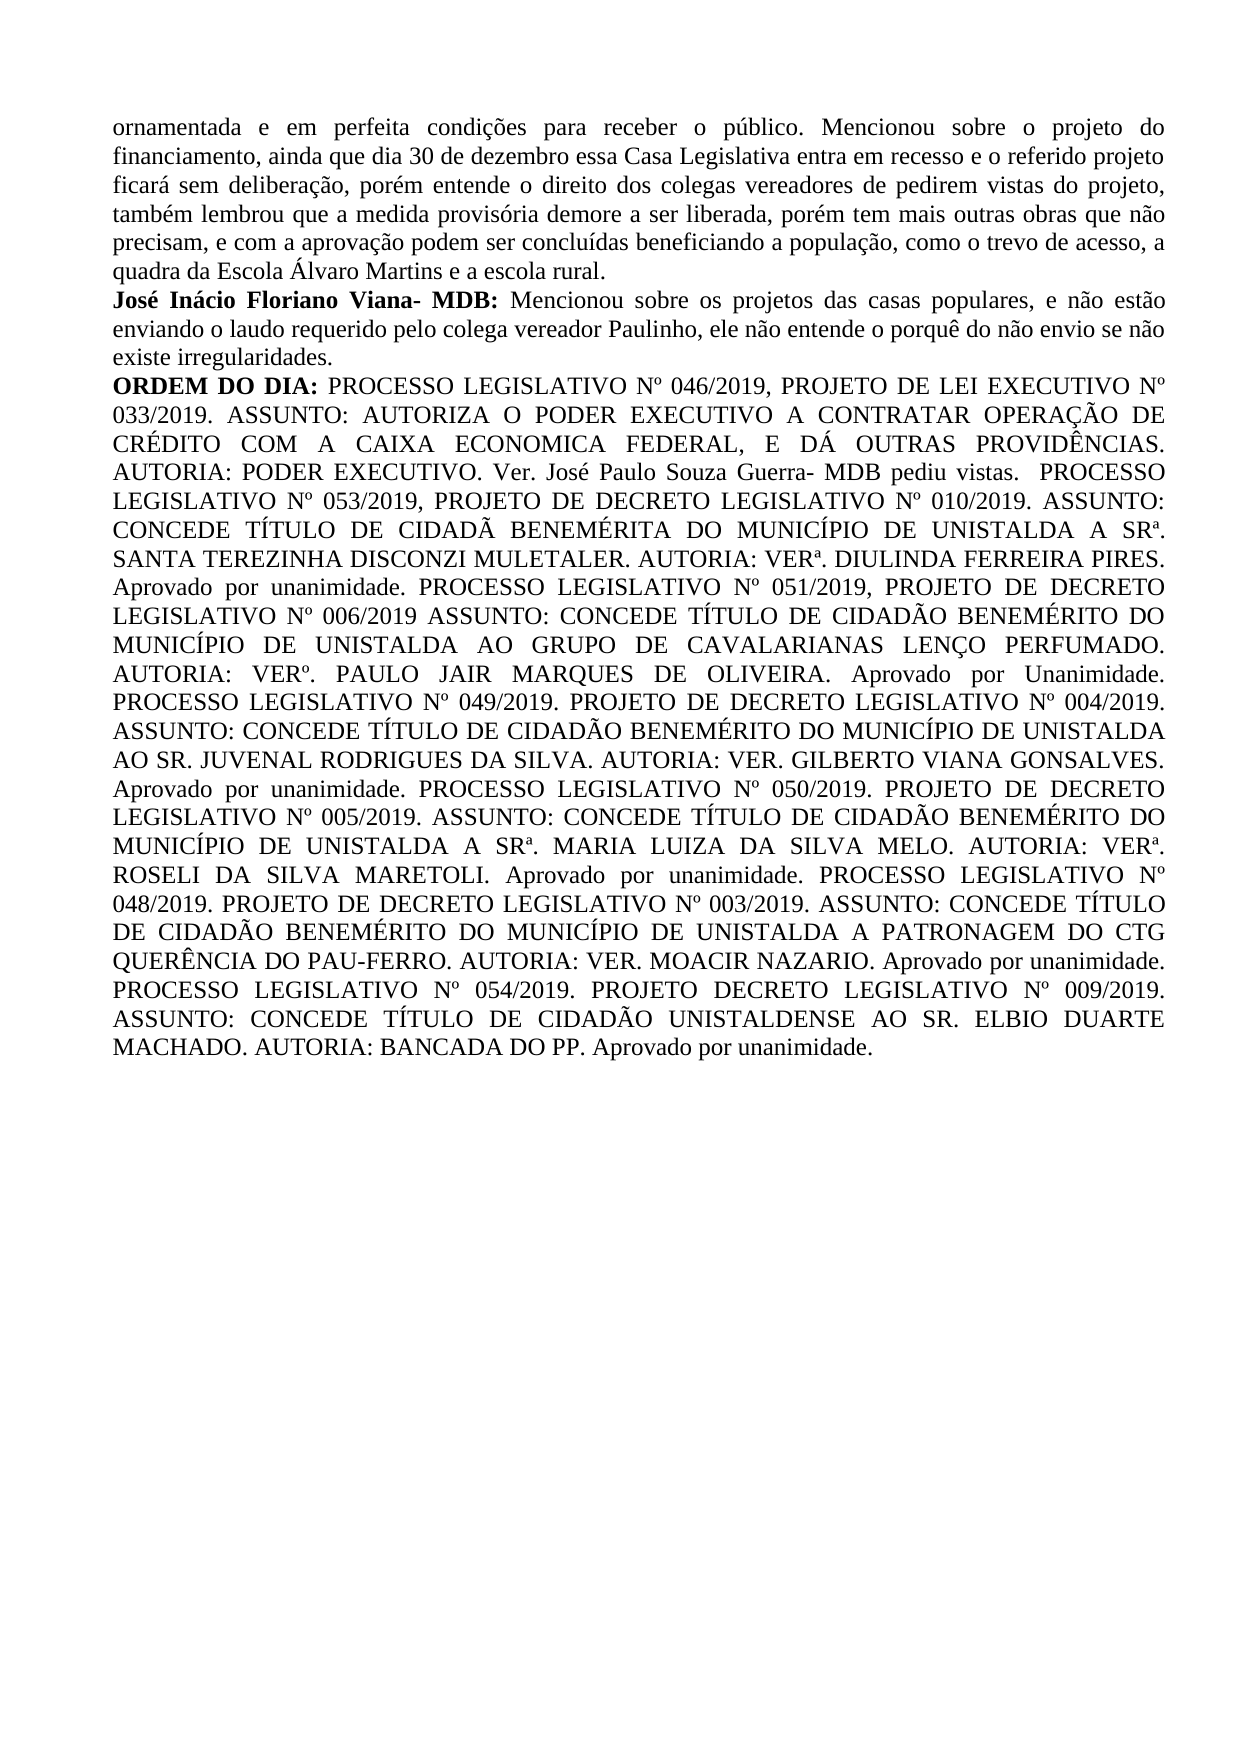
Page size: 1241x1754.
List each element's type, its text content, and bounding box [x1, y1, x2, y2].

text ORDEM DO DIA: PROCESSO LEGISLATIVO Nº 046/2019, PROJETO DE LEI EXECUTIVO Nº 033/2019. ASSUNTO: AUTORIZA O PODER EXECUTIVO A CONTRATAR OPERAÇÃO DE CRÉDITO COM A CAIXA ECONOMICA FEDERAL, E DÁ OUTRAS PROVIDÊNCIAS. AUTORIA: PODER EXECUTIVO. Ver. José Paulo Souza Guerra- MDB pediu vistas. PROCESSO LEGISLATIVO Nº 053/2019, PROJETO DE DECRETO LEGISLATIVO Nº 010/2019. ASSUNTO: CONCEDE TÍTULO DE CIDADÃ BENEMÉRITA DO MUNICÍPIO DE UNISTALDA A SRª. SANTA TEREZINHA DISCONZI MULETALER. AUTORIA: VERª. DIULINDA FERREIRA PIRES. Aprovado por unanimidade. PROCESSO LEGISLATIVO Nº 051/2019, PROJETO DE DECRETO LEGISLATIVO Nº 006/2019 ASSUNTO: CONCEDE TÍTULO DE CIDADÃO BENEMÉRITO DO MUNICÍPIO DE UNISTALDA AO GRUPO DE CAVALARIANAS LENÇO PERFUMADO. AUTORIA: VERº. PAULO JAIR MARQUES DE OLIVEIRA. Aprovado por Unanimidade. PROCESSO LEGISLATIVO Nº 049/2019. PROJETO DE DECRETO LEGISLATIVO Nº 004/2019. ASSUNTO: CONCEDE TÍTULO DE CIDADÃO BENEMÉRITO DO MUNICÍPIO DE UNISTALDA AO SR. JUVENAL RODRIGUES DA SILVA. AUTORIA: VER. GILBERTO VIANA GONSALVES. Aprovado por unanimidade. PROCESSO LEGISLATIVO Nº 050/2019. PROJETO DE DECRETO LEGISLATIVO Nº 005/2019. ASSUNTO: CONCEDE TÍTULO DE CIDADÃO BENEMÉRITO DO MUNICÍPIO DE UNISTALDA A SRª. MARIA LUIZA DA SILVA MELO. AUTORIA: VERª. ROSELI DA SILVA MARETOLI. Aprovado por unanimidade. PROCESSO LEGISLATIVO Nº 048/2019. PROJETO DE DECRETO LEGISLATIVO Nº 003/2019. ASSUNTO: CONCEDE TÍTULO DE CIDADÃO BENEMÉRITO DO MUNICÍPIO DE UNISTALDA A PATRONAGEM DO CTG QUERÊNCIA DO PAU-FERRO. AUTORIA: VER. MOACIR NAZARIO. Aprovado por unanimidade. PROCESSO LEGISLATIVO Nº 054/2019. PROJETO DECRETO LEGISLATIVO Nº 009/2019. ASSUNTO: CONCEDE TÍTULO DE CIDADÃO UNISTALDENSE AO SR. ELBIO DUARTE MACHADO. AUTORIA: BANCADA DO PP. Aprovado por unanimidade. [112, 371, 1167, 1061]
text José Inácio Floriano Viana- MDB: Mencionou sobre os projetos das casas populares, e não estão enviando o laudo requerido pelo colega vereador Paulinho, ele não entende o porquê do não envio se não existe irregularidades. [112, 285, 1167, 371]
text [112, 112, 1167, 285]
